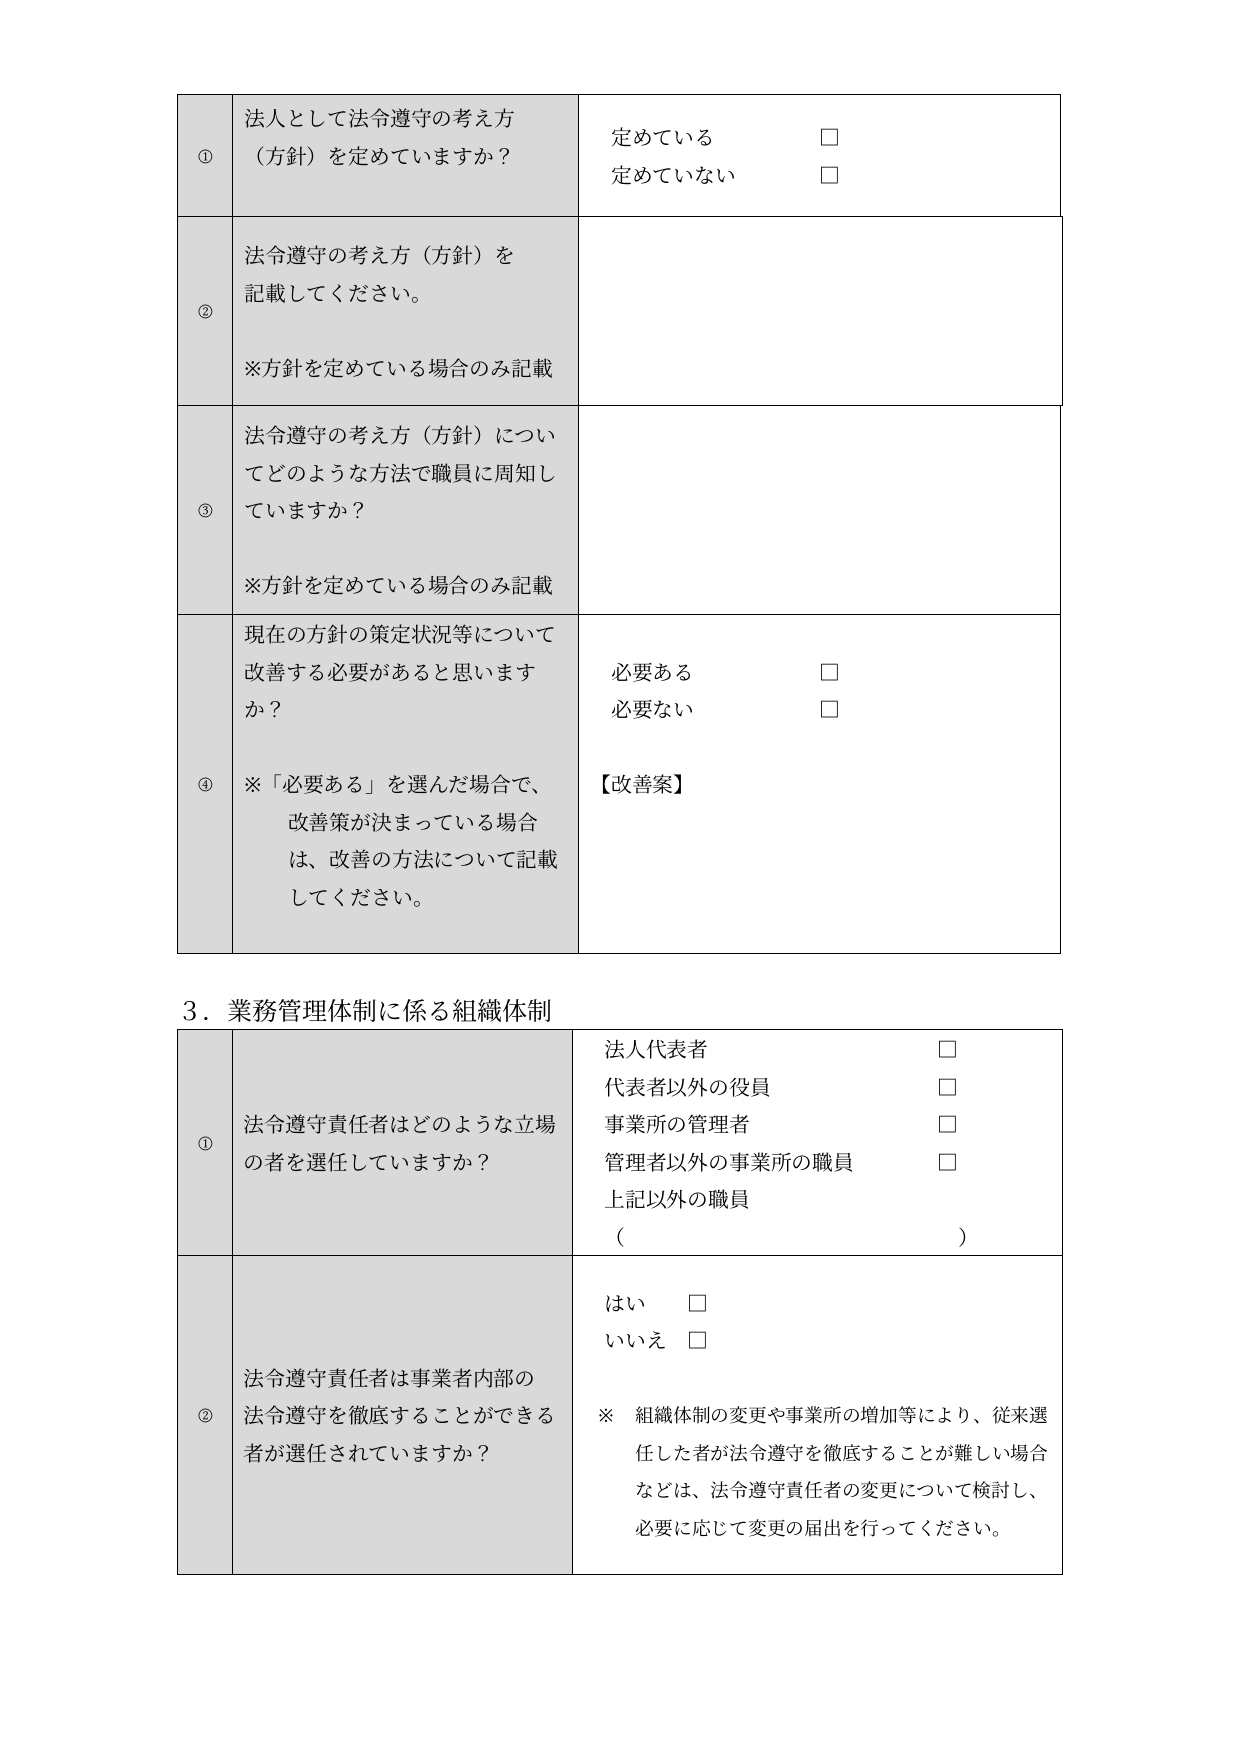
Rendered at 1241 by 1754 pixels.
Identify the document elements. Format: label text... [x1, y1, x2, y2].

table_cell ② [178, 1256, 232, 1574]
table_cell 必要ある □ 必要ない □ 【改善案】 [579, 615, 1060, 953]
table_cell ② [178, 217, 232, 405]
table_cell 法令遵守の考え方（方針）を 記載してください。 ※方針を定めている場合のみ記載 [233, 217, 578, 405]
table_header ① [178, 1030, 232, 1255]
text ３．業務管理体制に係る組織体制 [177, 991, 1063, 1029]
table_cell 現在の方針の策定状況等について 改善する必要があると思いますか？ ※「必要ある」を選んだ場合で、 改善策が決まっている場合は、改善の方法について記載してください。 [233, 615, 578, 953]
table_header 法人代表者 □ 代表者以外の役員 □ 事業所の管理者 □ 管理者以外の事業所の職員 □ 上記以外の職員 （ ） [573, 1030, 1062, 1255]
table_header 法令遵守責任者はどのような立場の者を選任していますか？ [233, 1030, 572, 1255]
table_header 定めている □ 定めていない □ [579, 95, 1060, 216]
table_cell [579, 406, 1060, 614]
table_cell 法令遵守の考え方（方針）についてどのような方法で職員に周知していますか？ ※方針を定めている場合のみ記載 [233, 406, 578, 614]
table_header ① [178, 95, 232, 216]
table_header 法人として法令遵守の考え方 （方針）を定めていますか？ [233, 95, 578, 216]
table_cell はい □ いいえ □ 組織体制の変更や事業所の増加等により、従来選任した者が法令遵守を徹底することが難しい場合などは、法令遵守責任者の変更について検討し、必要に応じて変更の届出を行ってください。 [573, 1256, 1062, 1574]
table_cell ④ [178, 615, 232, 953]
table_cell [579, 217, 1062, 405]
table_cell ③ [178, 406, 232, 614]
table_cell 法令遵守責任者は事業者内部の 法令遵守を徹底することができる者が選任されていますか？ [233, 1256, 572, 1574]
